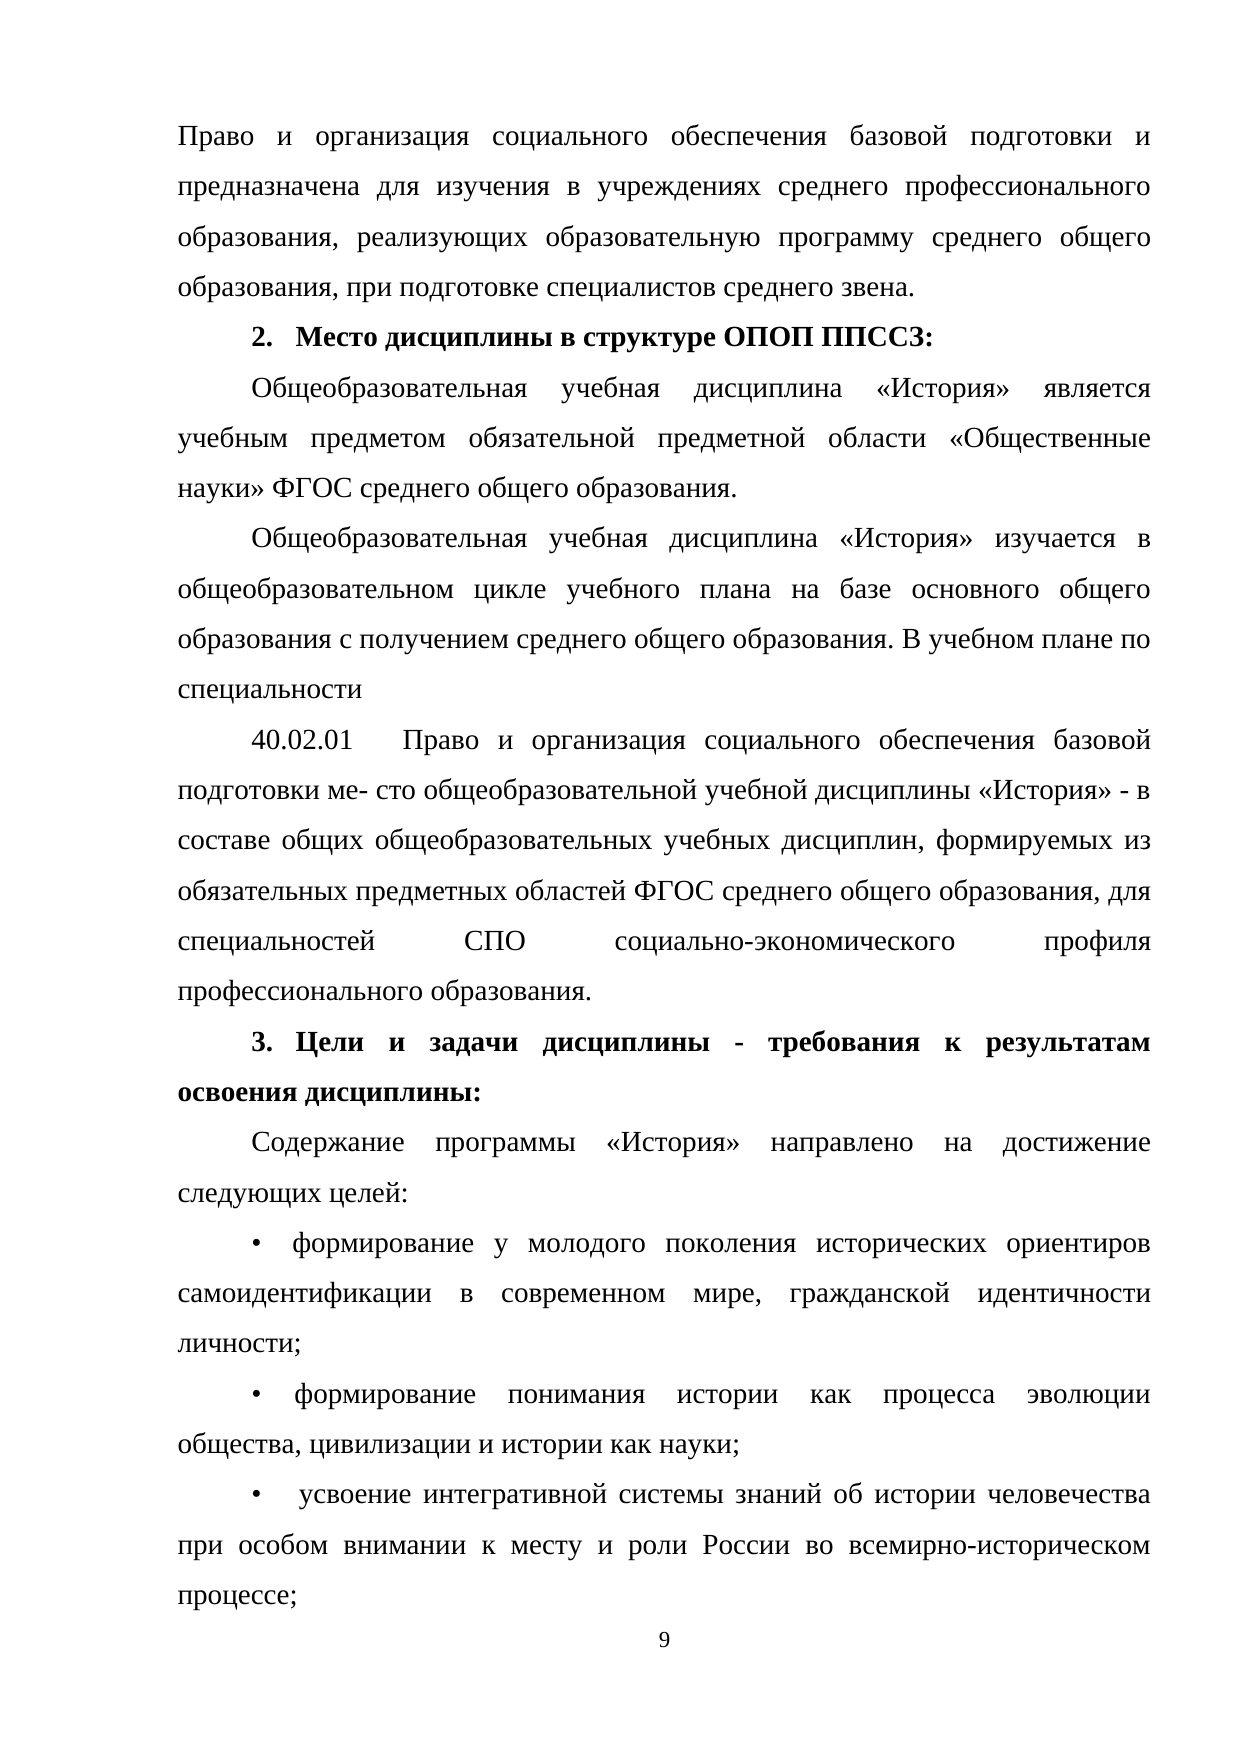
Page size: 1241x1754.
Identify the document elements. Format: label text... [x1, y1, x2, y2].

list формирование понимания истории как процесса эволюции общества, цивилизации и истории как науки; [177, 1376, 1152, 1460]
text Содержание программы «История» направлено на достижение следующих целей: [177, 1124, 1152, 1208]
list формирование у молодого поколения исторических ориентиров самоидентификации в современном мире, гражданской идентичности личности; [177, 1225, 1152, 1359]
list Право и организация социального обеспечения базовой подготовки ме- сто общеобразовательной учебной дисциплины «История» - в составе общих общеобразовательных учебных дисциплин, формируемых из обязательных предметных областей ФГОС среднего общего образования, для специальностей СПО социально-экономического профиля профессионального образования. [177, 722, 1152, 1007]
text Общеобразовательная учебная дисциплина «История» является учебным предметом обязательной предметной области «Общественные науки» ФГОС среднего общего образования. [177, 370, 1152, 504]
subtitle Цели и задачи дисциплины - требования к результатам освоения дисциплины: [177, 1024, 1152, 1108]
text Общеобразовательная учебная дисциплина «История» изучается в общеобразовательном цикле учебного плана на базе основного общего образования с получением среднего общего образования. В учебном плане по специальности [177, 521, 1152, 705]
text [177, 118, 1152, 303]
list усвоение интегративной системы знаний об истории человечества при особом внимании к месту и роли России во всемирно-историческом процессе; [177, 1477, 1152, 1611]
subtitle Место дисциплины в структуре ОПОП ППССЗ: [177, 319, 1152, 353]
